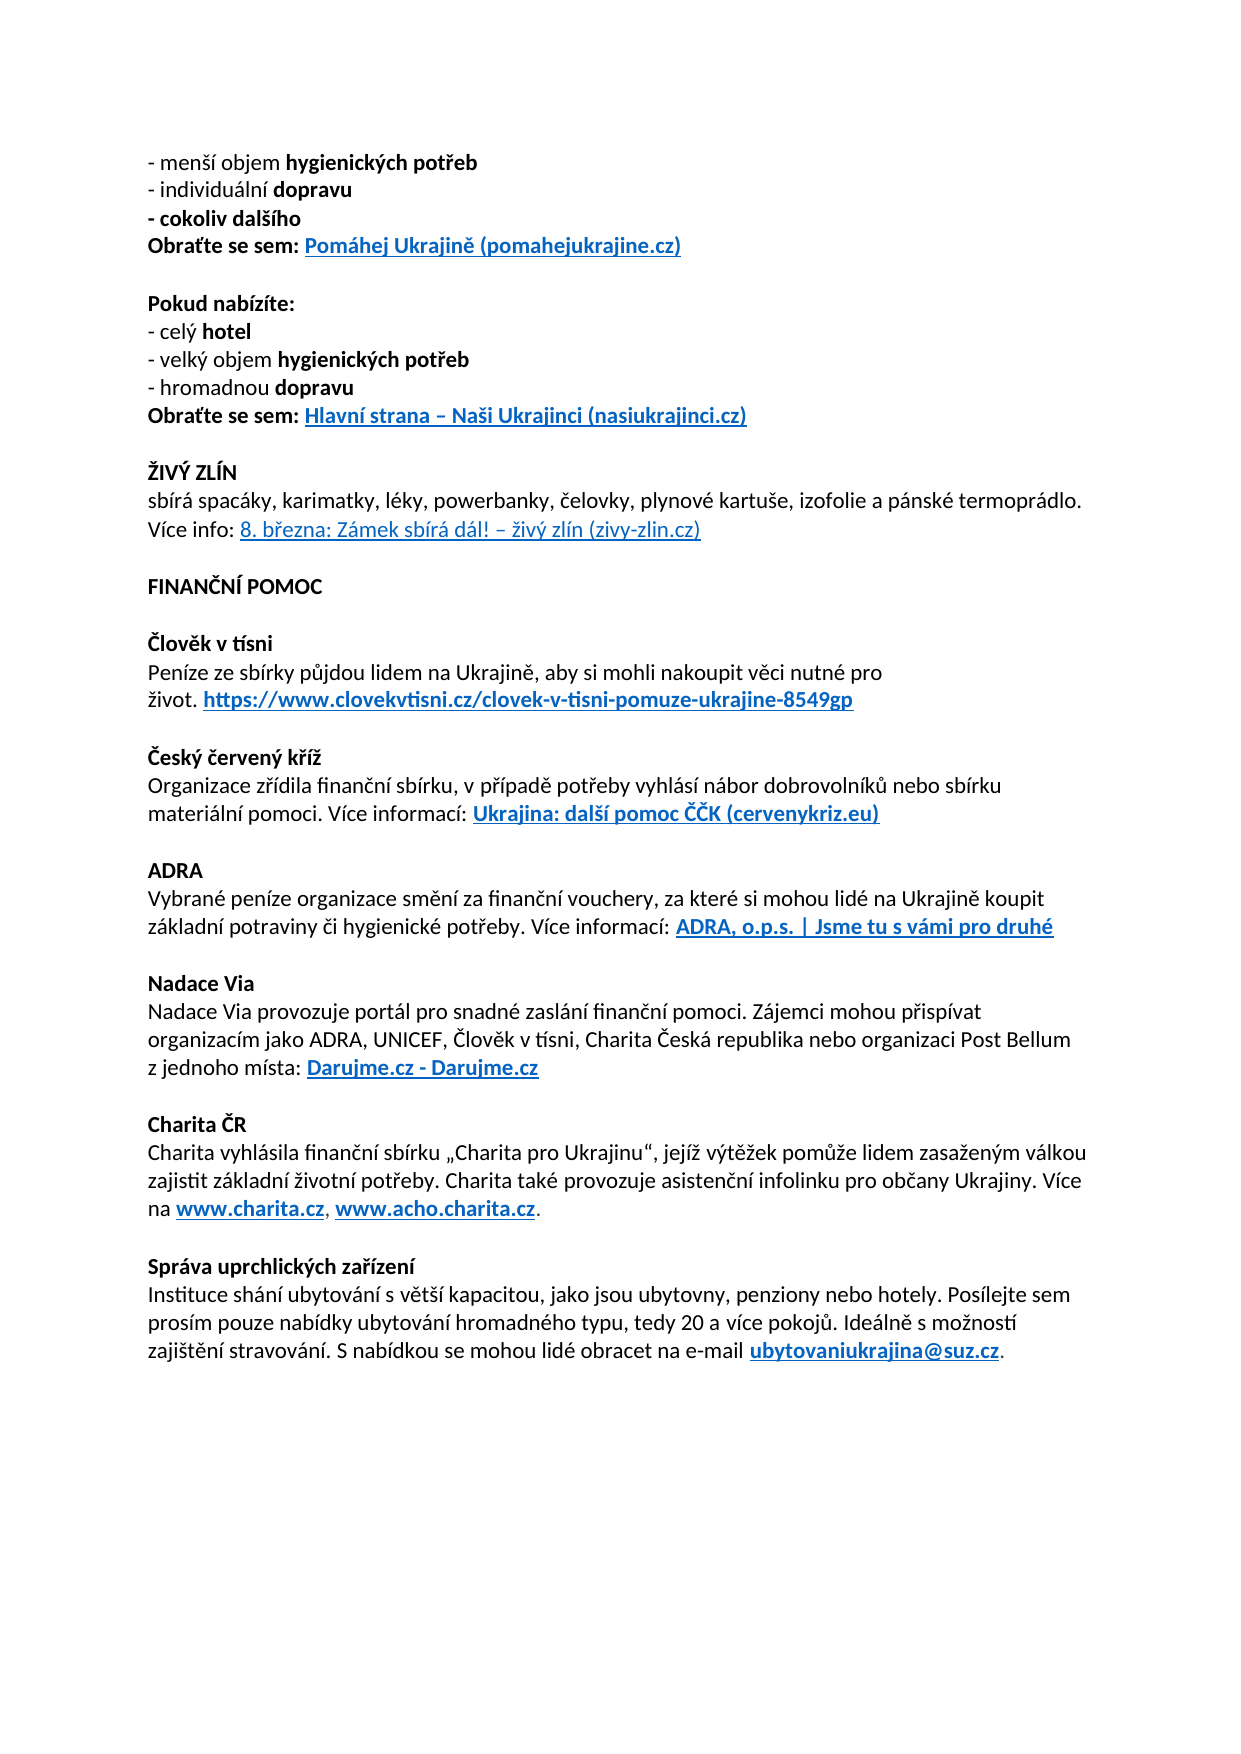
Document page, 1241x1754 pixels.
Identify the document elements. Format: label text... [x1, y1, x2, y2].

text Nadace Via Nadace Via provozuje portál pro snadné zaslání finanční pomoci. Zájemci mohou přispívat organizacím jako ADRA, UNICEF, Člověk v tísni, Charita Česká republika nebo organizaci Post Bellum z jednoho místa: Darujme.cz - Darujme.cz [148, 969, 1093, 1081]
text Správa uprchlických zařízení Instituce shání ubytování s větší kapacitou, jako jsou ubytovny, penziony nebo hotely. Posílejte sem prosím pouze nabídky ubytování hromadného typu, tedy 20 a více pokojů. Ideálně s možností zajištění stravování. S nabídkou se mohou lidé obracet na e-mail ubytovaniukrajina@suz.cz. [148, 1252, 1093, 1364]
text ŽIVÝ ZLÍN sbírá spacáky, karimatky, léky, powerbanky, čelovky, plynové kartuše, izofolie a pánské termoprádlo. Více info: 8. března: Zámek sbírá dál! – živý zlín (zivy-zlin.cz) [148, 458, 1093, 543]
text FINANČNÍ POMOC [148, 572, 1093, 600]
text Charita ČR Charita vyhlásila finanční sbírku „Charita pro Ukrajinu“, jejíž výtěžek pomůže lidem zasaženým válkou zajistit základní životní potřeby. Charita také provozuje asistenční infolinku pro občany Ukrajiny. Více na www.charita.cz, www.acho.charita.cz. [148, 1111, 1093, 1223]
text ADRA Vybrané peníze organizace smění za finanční vouchery, za které si mohou lidé na Ukrajině koupit základní potraviny či hygienické potřeby. Více informací: ADRA, o.p.s. | Jsme tu s vámi pro druhé [148, 856, 1093, 940]
text Pokud nabízíte: - celý hotel - velký objem hygienických potřeb - hromadnou dopravu Obraťte se sem: Hlavní strana – Naši Ukrajinci (nasiukrajinci.cz) [148, 289, 1093, 429]
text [148, 148, 1093, 260]
text Člověk v tísni Peníze ze sbírky půjdou lidem na Ukrajině, aby si mohli nakoupit věci nutné pro život. https://www.clovekvtisni.cz/clovek-v-tisni-pomuze-ukrajine-8549gp [148, 629, 1093, 714]
text Český červený kříž Organizace zřídila finanční sbírku, v případě potřeby vyhlásí nábor dobrovolníků nebo sbírku materiální pomoci. Více informací: Ukrajina: další pomoc ČČK (cervenykriz.eu) [148, 743, 1093, 827]
